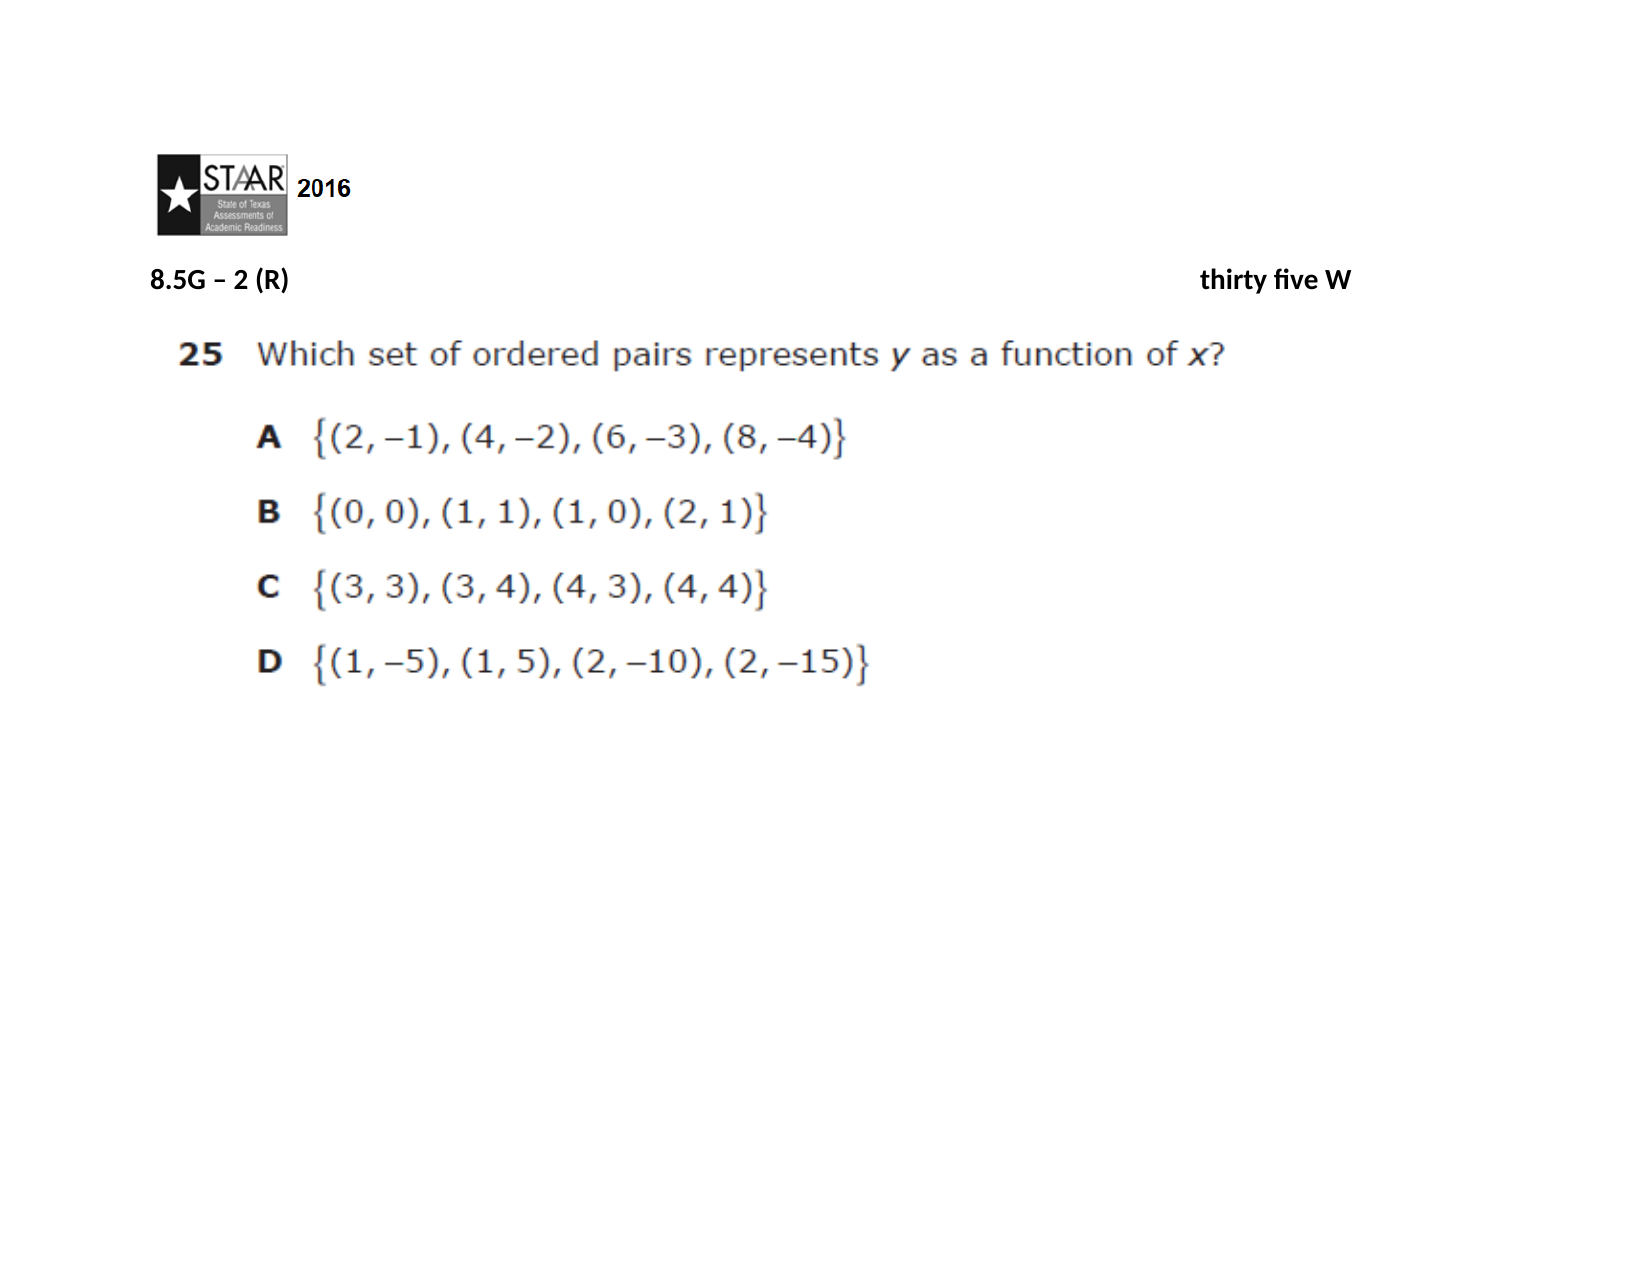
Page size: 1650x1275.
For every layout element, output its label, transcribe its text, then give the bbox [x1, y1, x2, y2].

picture [150, 150, 354, 243]
picture [150, 316, 1311, 767]
text 8.5G – 2 (R) thirty five W [150, 261, 1500, 297]
